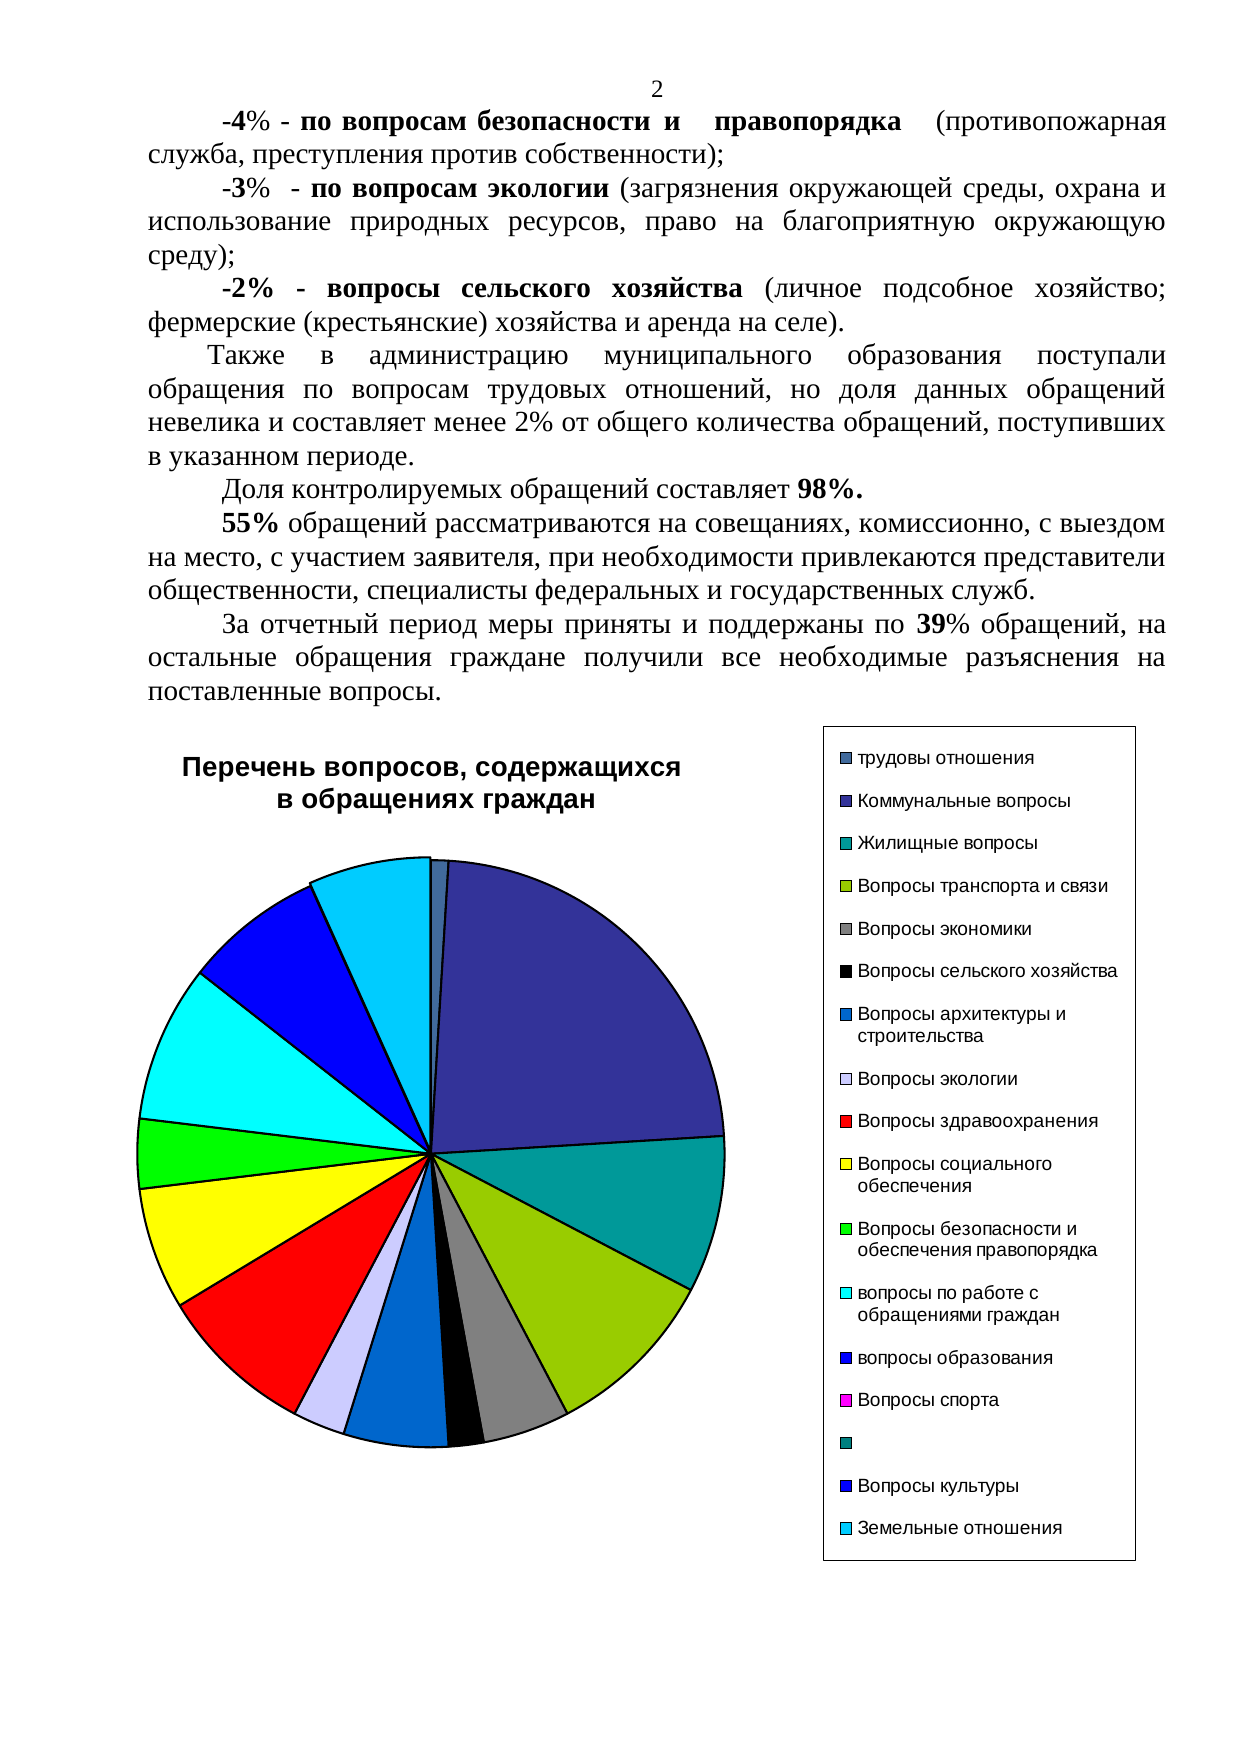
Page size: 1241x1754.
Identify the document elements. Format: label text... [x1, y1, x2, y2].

text -4% - по вопросам безопасности и правопорядка (противопожарная служба, преступления против собственности); [148, 103, 1167, 170]
text Доля контролируемых обращений составляет 98%. [148, 472, 1167, 505]
text Также в администрацию муниципального образования поступали обращения по вопросам трудовых отношений, но доля данных обращений невелика и составляет менее 2% от общего количества обращений, поступивших в указанном периоде. [148, 337, 1167, 472]
text -3% - по вопросам экологии (загрязнения окружающей среды, охрана и использование природных ресурсов, право на благоприятную окружающую среду); [148, 170, 1167, 270]
text За отчетный период меры приняты и поддержаны по 39% обращений, на остальные обращения граждане получили все необходимые разъяснения на поставленные вопросы. [148, 606, 1167, 706]
text -2% - вопросы сельского хозяйства (личное подсобное хозяйство; фермерские (крестьянские) хозяйства и аренда на селе). [148, 270, 1167, 337]
text 55% обращений рассматриваются на совещаниях, комиссионно, с выездом на место, с участием заявителя, при необходимости привлекаются представители общественности, специалисты федеральных и государственных служб. [148, 505, 1167, 606]
